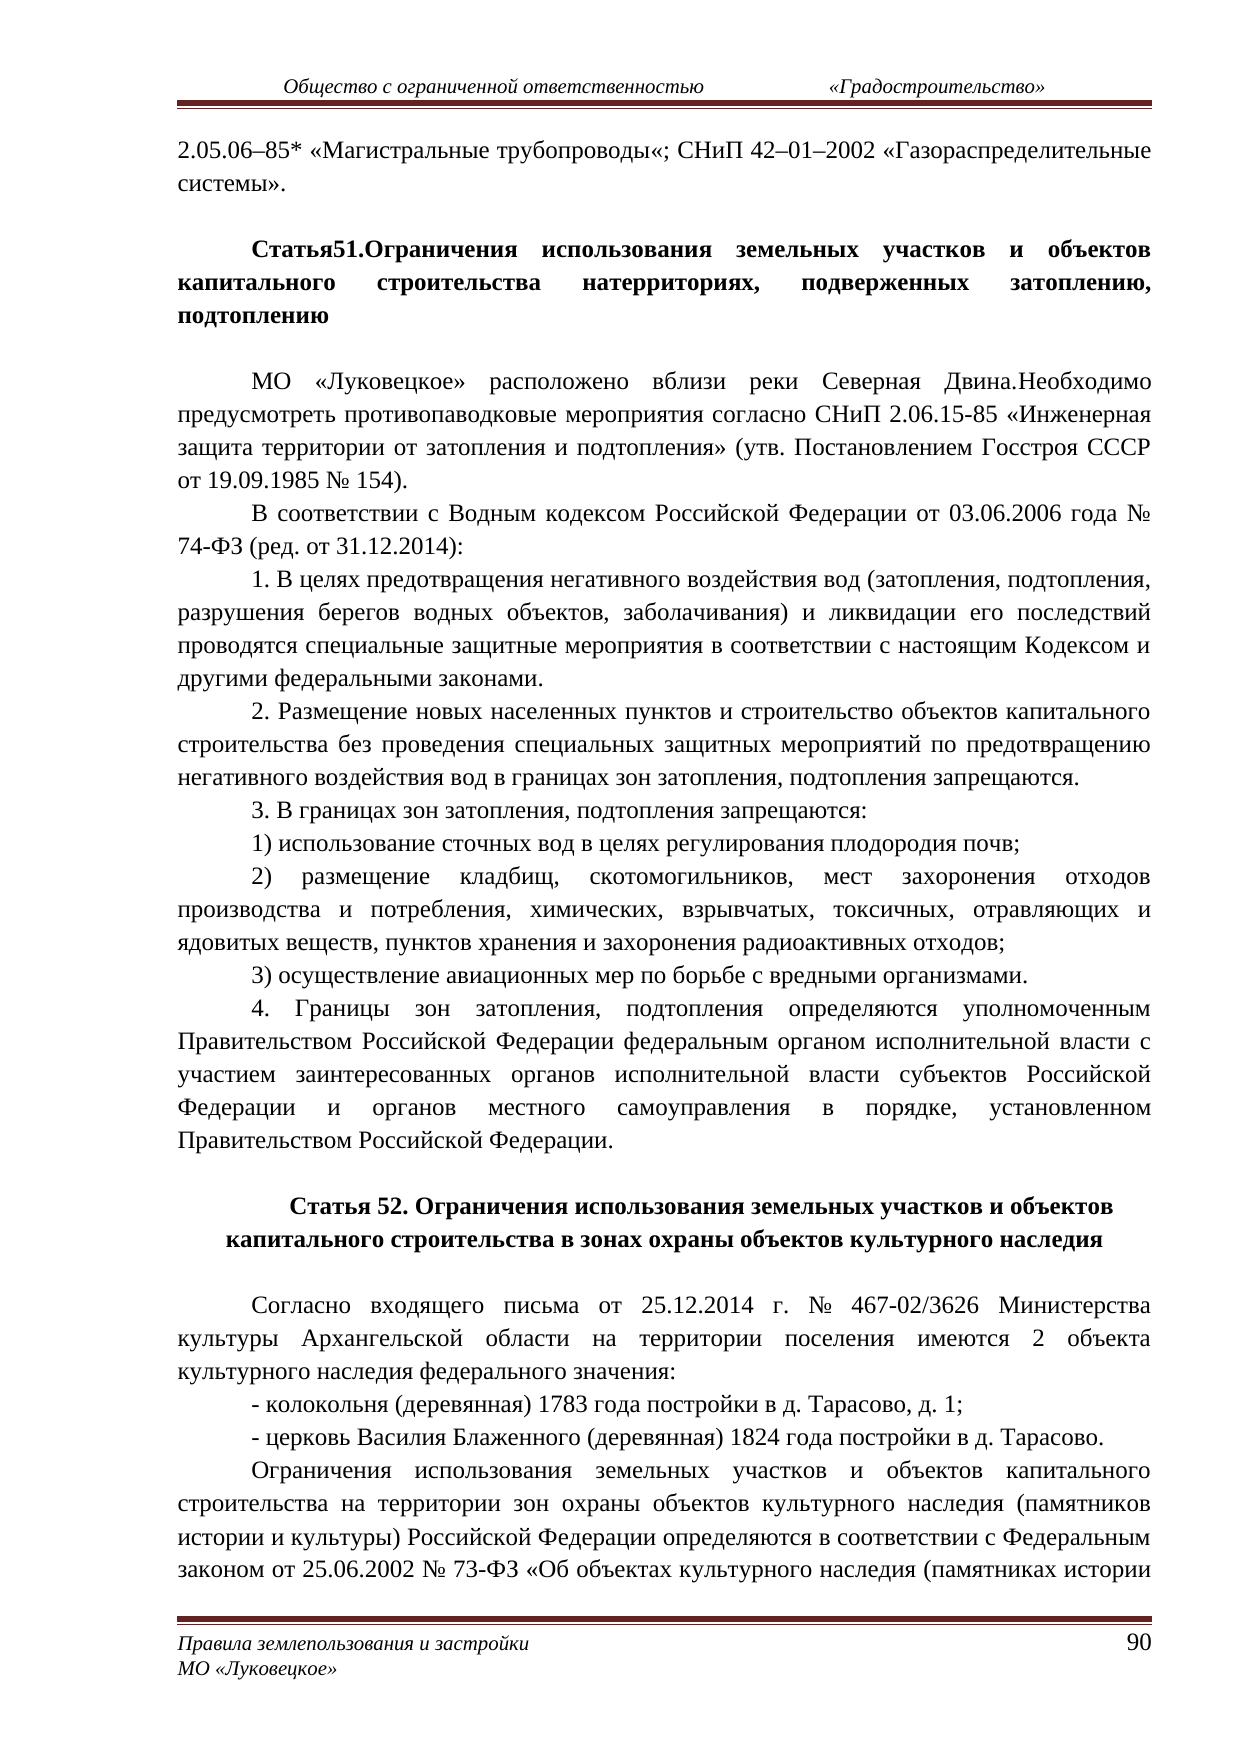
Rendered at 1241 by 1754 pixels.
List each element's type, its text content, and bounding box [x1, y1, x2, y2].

text 1) использование сточных вод в целях регулирования плодородия почв; [177, 828, 1152, 857]
text 4. Границы зон затопления, подтопления определяются уполномоченным Правительством Российской Федерации федеральным органом исполнительной власти с участием заинтересованных органов исполнительной власти субъектов Российской Федерации и органов местного самоуправления в порядке, установленном Правительством Российской Федерации. [177, 993, 1152, 1154]
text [177, 1456, 1152, 1583]
text Статья51.Ограничения использования земельных участков и объектов капитального строительства натерриториях, подверженных затоплению, подтоплению [177, 234, 1152, 328]
text - колокольня (деревянная) 1783 года постройки в д. Тарасово, д. 1; [177, 1389, 1152, 1418]
text Согласно входящего письма от 25.12.2014 г. № 467-02/3626 Министерства культуры Архангельской области на территории поселения имеются 2 объекта культурного наследия федерального значения: [177, 1290, 1152, 1385]
text В соответствии с Водным кодексом Российской Федерации от 03.06.2006 года № 74-ФЗ (ред. от 31.12.2014): [177, 498, 1152, 560]
text 1. В целях предотвращения негативного воздействия вод (затопления, подтопления, разрушения берегов водных объектов, заболачивания) и ликвидации его последствий проводятся специальные защитные мероприятия в соответствии с настоящим Кодексом и другими федеральными законами. [177, 564, 1152, 692]
text 2) размещение кладбищ, скотомогильников, мест захоронения отходов производства и потребления, химических, взрывчатых, токсичных, отравляющих и ядовитых веществ, пунктов хранения и захоронения радиоактивных отходов; [177, 861, 1152, 956]
text 3. В границах зон затопления, подтопления запрещаются: [177, 795, 1152, 824]
text 3) осуществление авиационных мер по борьбе с вредными организмами. [177, 960, 1152, 989]
text - церковь Василия Блаженного (деревянная) 1824 года постройки в д. Тарасово. [177, 1422, 1152, 1451]
text 2. Размещение новых населенных пунктов и строительство объектов капитального строительства без проведения специальных защитных мероприятий по предотвращению негативного воздействия вод в границах зон затопления, подтопления запрещаются. [177, 696, 1152, 791]
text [177, 135, 1152, 196]
text Статья 52. Ограничения использования земельных участков и объектов капитального строительства в зонах охраны объектов культурного наследия [177, 1191, 1152, 1253]
text МО «Луковецкое» расположено вблизи реки Северная Двина.Необходимо предусмотреть противопаводковые мероприятия согласно СНиП 2.06.15-85 «Инженерная защита территории от затопления и подтопления» (утв. Постановлением Госстроя СССР от 19.09.1985 № 154). [177, 366, 1152, 494]
